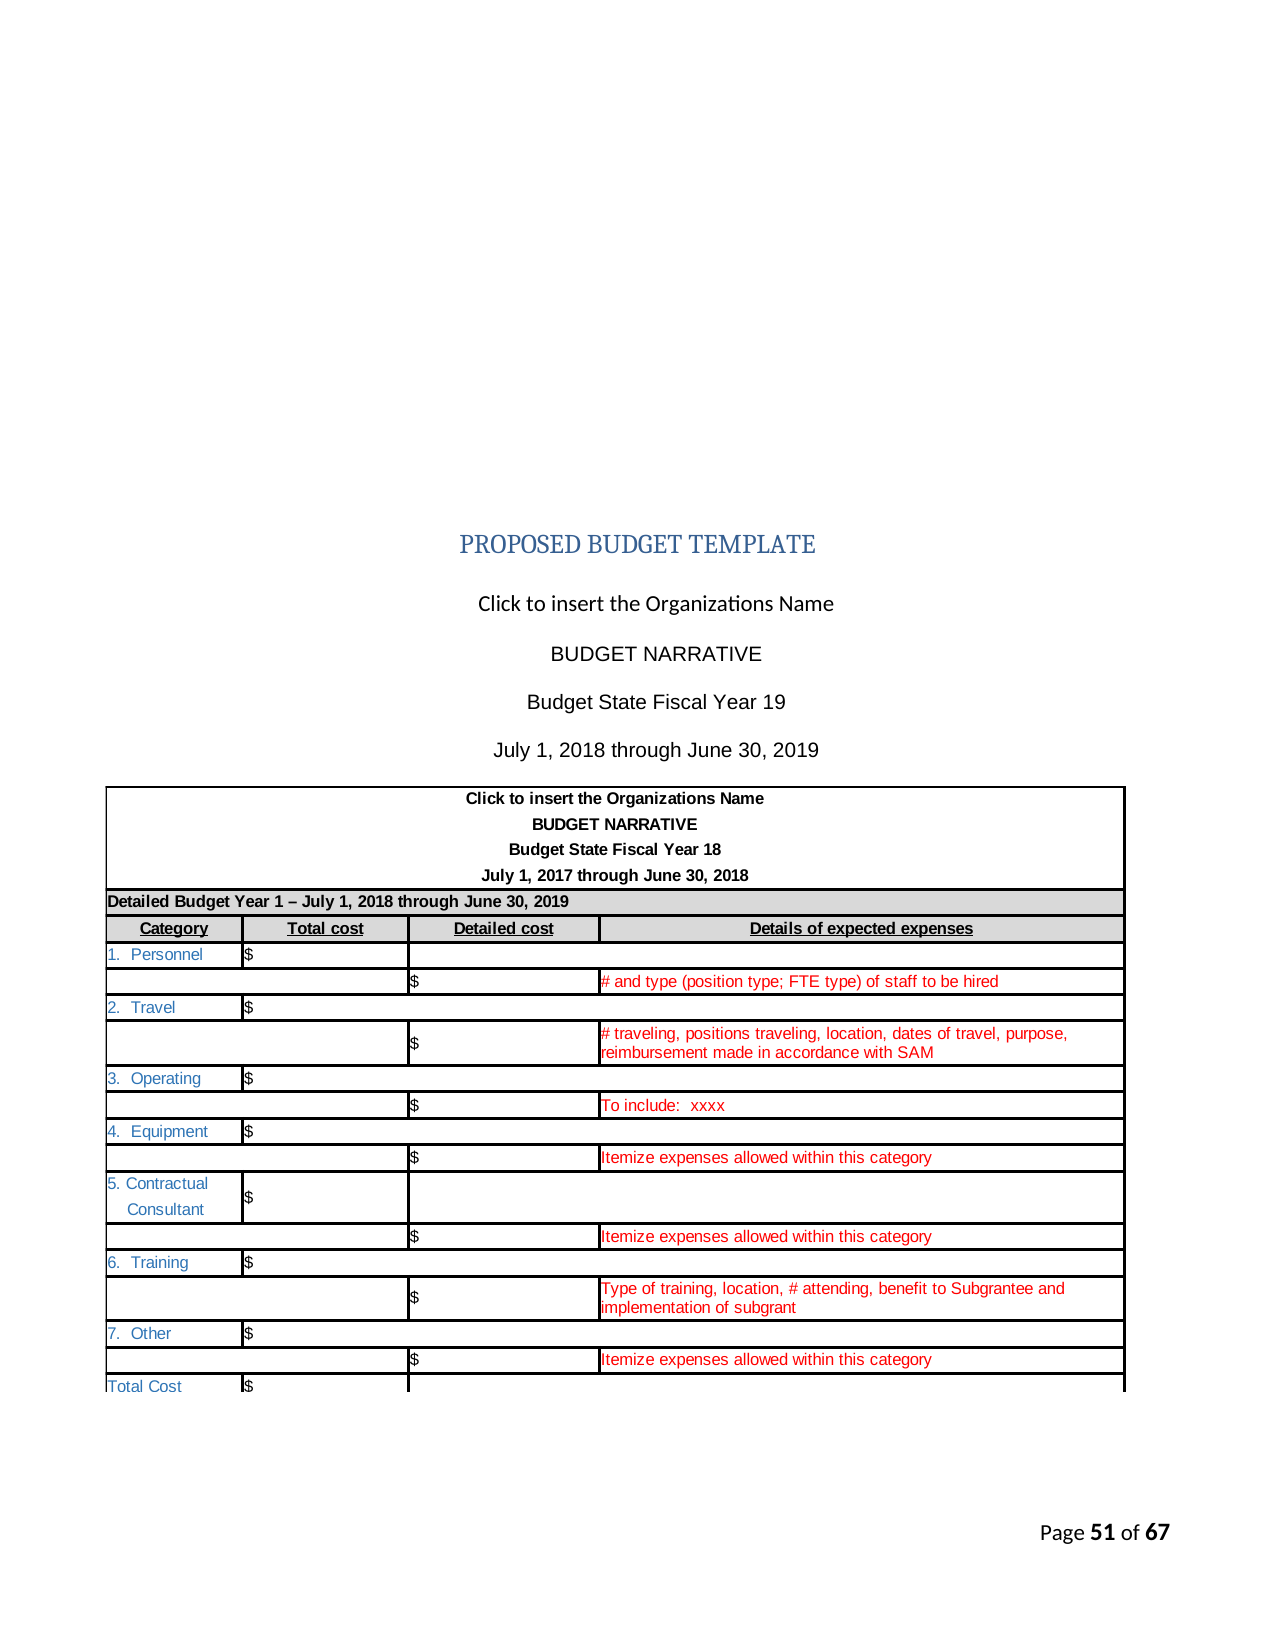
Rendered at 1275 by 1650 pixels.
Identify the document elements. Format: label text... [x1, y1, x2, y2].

text BUDGET NARRATIVE [142, 642, 1170, 666]
text July 1, 2018 through June 30, 2019 [142, 738, 1170, 762]
table_header PROPOSED BUDGET TEMPLATE [151, 525, 1124, 561]
text Budget State Fiscal Year 19 [142, 690, 1170, 714]
